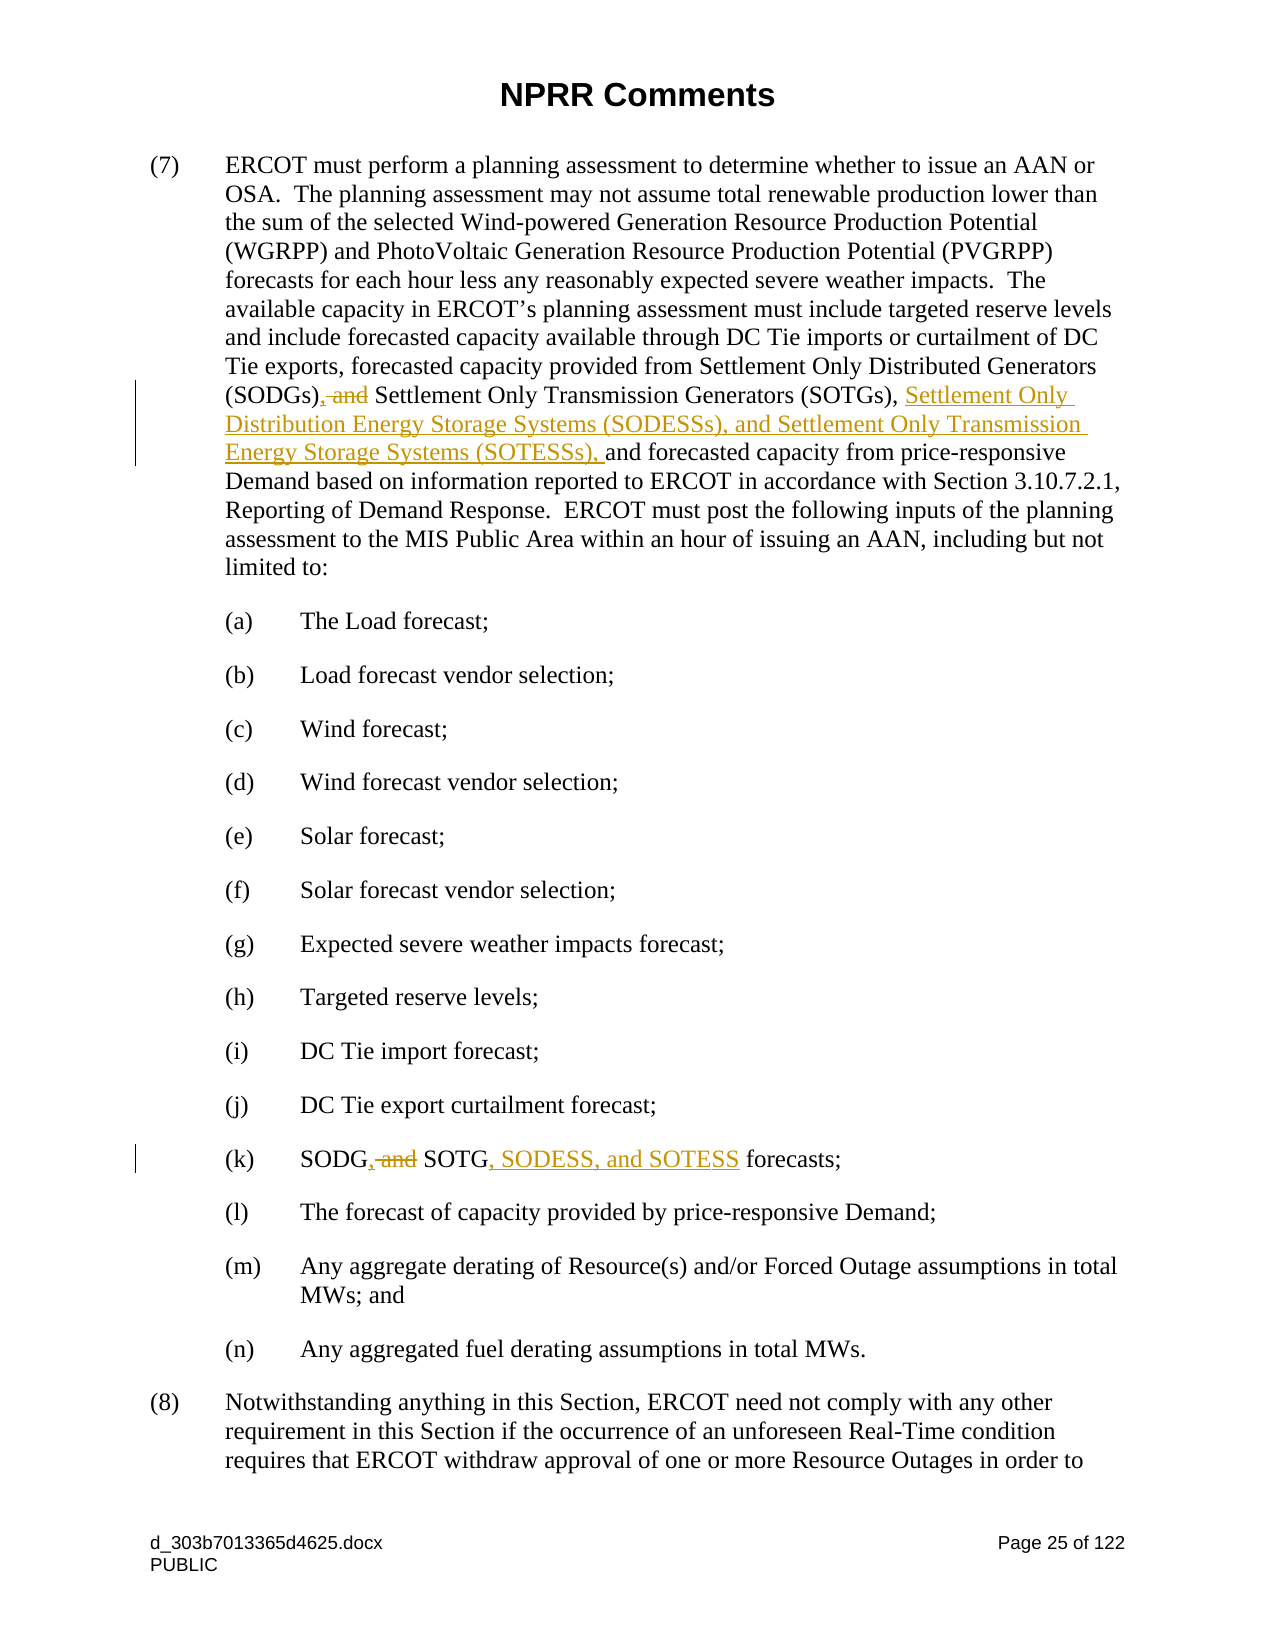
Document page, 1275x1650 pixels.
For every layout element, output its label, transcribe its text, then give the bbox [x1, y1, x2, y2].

text (g) Expected severe weather impacts forecast; [225, 929, 1125, 957]
text (a) The Load forecast; [225, 606, 1125, 635]
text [150, 1387, 1125, 1474]
text (n) Any aggregated fuel derating assumptions in total MWs. [225, 1334, 1125, 1362]
text (i) DC Tie import forecast; [225, 1036, 1125, 1065]
text (m) Any aggregate derating of Resource(s) and/or Forced Outage assumptions in total MWs; and [225, 1251, 1125, 1309]
text (e) Solar forecast; [225, 821, 1125, 850]
text (d) Wind forecast vendor selection; [225, 767, 1125, 796]
text (b) Load forecast vendor selection; [225, 660, 1125, 689]
text (f) Solar forecast vendor selection; [225, 875, 1125, 904]
text (c) Wind forecast; [225, 714, 1125, 742]
text (l) The forecast of capacity provided by price-responsive Demand; [225, 1197, 1125, 1226]
text (7) ERCOT must perform a planning assessment to determine whether to issue an AAN or OSA. The planning assessment may not assume total renewable production lower than the sum of the selected Wind-powered Generation Resource Production Potential (WGRPP) and PhotoVoltaic Generation Resource Production Potential (PVGRPP) forecasts for each hour less any reasonably expected severe weather impacts. The available capacity in ERCOT’s planning assessment must include targeted reserve levels and include forecasted capacity available through DC Tie imports or curtailment of DC Tie exports, forecasted capacity provided from Settlement Only Distributed Generators (SODGs) Settlement Only Transmission Generators (SOTGs), and forecasted capacity from price-responsive Demand based on information reported to ERCOT in accordance with Section 3.10.7.2.1, Reporting of Demand Response. ERCOT must post the following inputs of the planning assessment to the MIS Public Area within an hour of issuing an AAN, including but not limited to: [150, 150, 1125, 581]
text (k) SODG SOTG forecasts; [225, 1144, 1125, 1172]
text (h) Targeted reserve levels; [225, 982, 1125, 1011]
text (j) DC Tie export curtailment forecast; [225, 1090, 1125, 1119]
